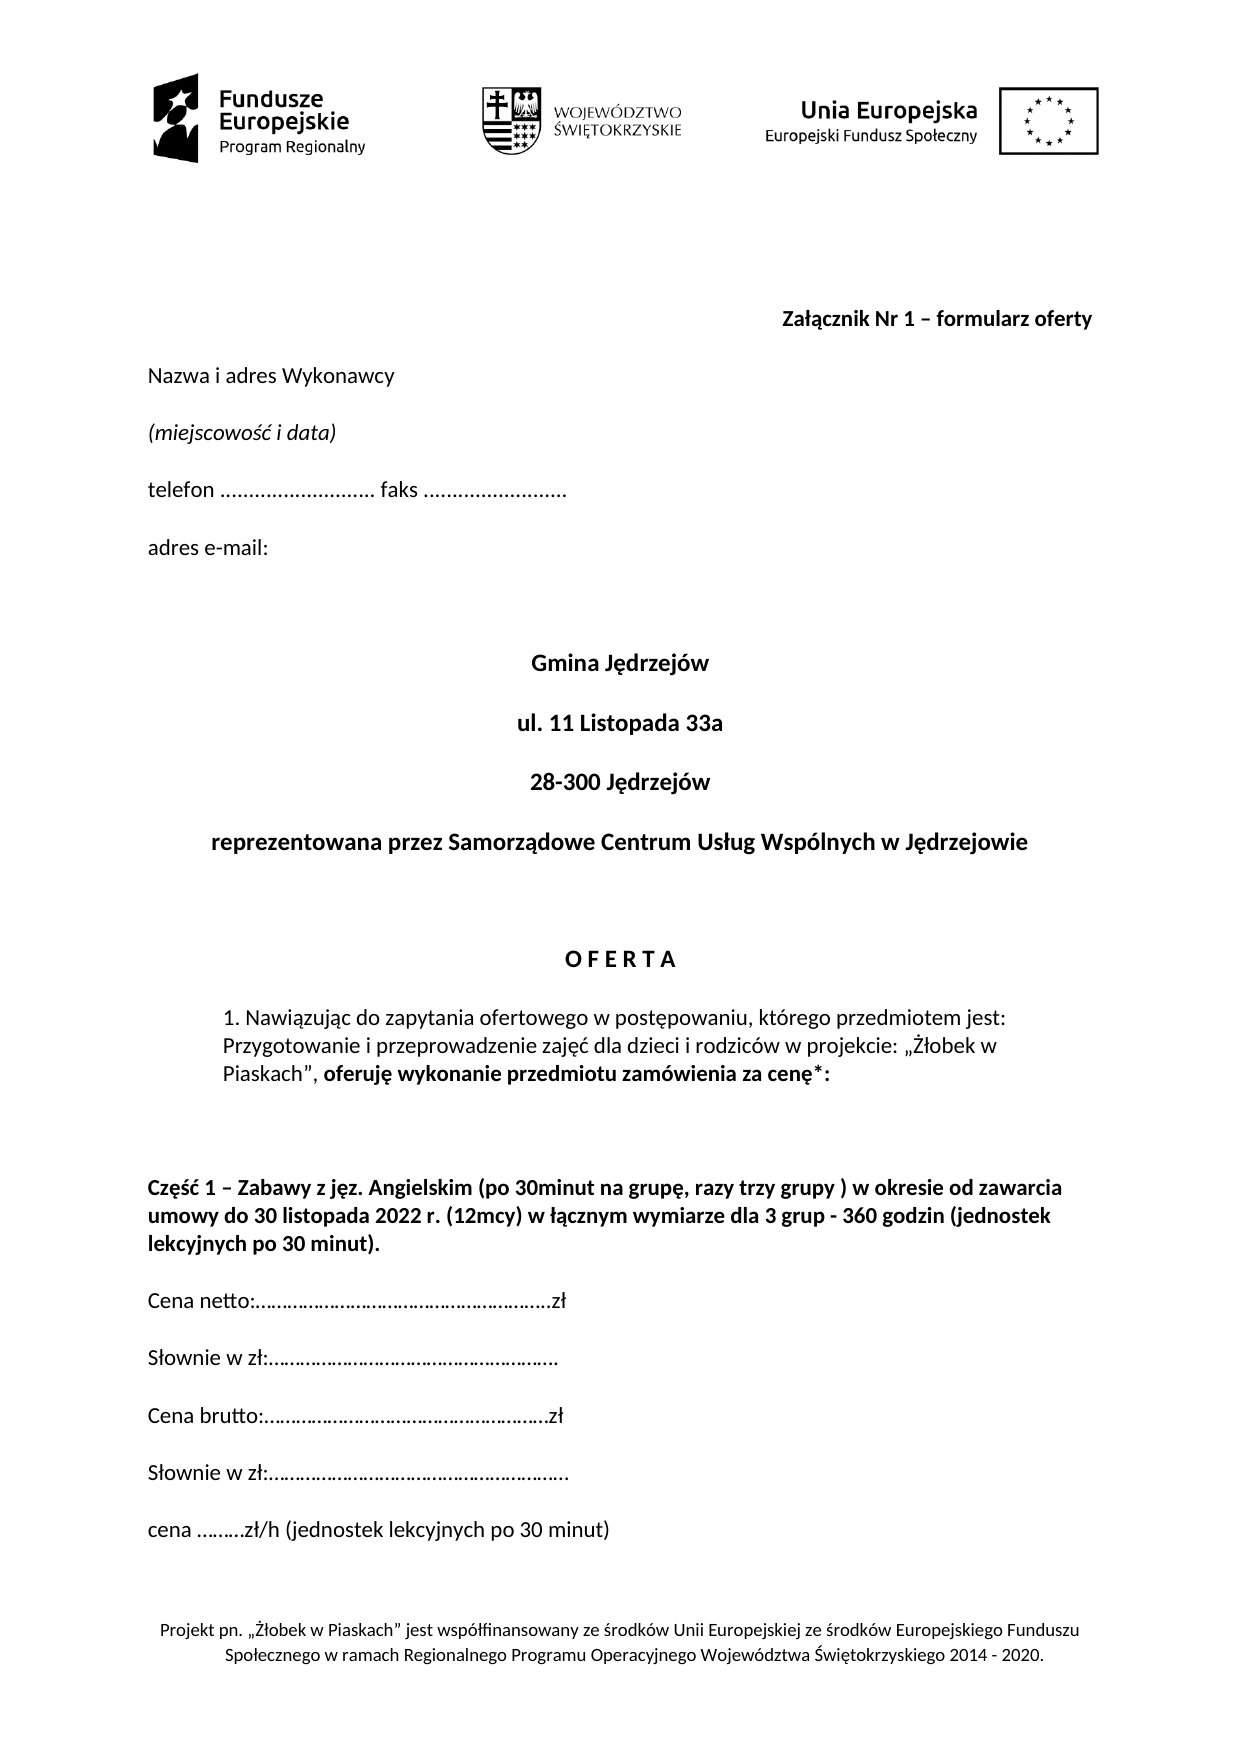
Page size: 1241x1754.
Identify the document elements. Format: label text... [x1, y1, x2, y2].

text telefon ........................... faks ......................... [148, 476, 1093, 503]
text reprezentowana przez Samorządowe Centrum Usług Wspólnych w Jędrzejowie [148, 826, 1093, 857]
text Załącznik Nr 1 – formularz oferty [516, 304, 1093, 332]
picture [482, 73, 681, 163]
text ul. 11 Listopada 33a [148, 707, 1093, 737]
text Cena brutto:………………………………………………zł [148, 1401, 1093, 1429]
text 28-300 Jędrzejów [148, 766, 1093, 797]
text cena ………zł/h (jednostek lekcyjnych po 30 minut) [148, 1515, 1093, 1543]
text Słownie w zł:………………………………………………… [148, 1458, 1093, 1486]
text 1. Nawiązując do zapytania ofertowego w postępowaniu, którego przedmiotem jest: Przygotowanie i przeprowadzenie zajęć dla dzieci i rodziców w projekcie: „Żłobek w Piaskach”, oferuję wykonanie przedmiotu zamówienia za cenę*: [223, 1003, 1093, 1087]
text Słownie w zł:………………………………………………. [148, 1343, 1093, 1372]
picture [153, 73, 365, 163]
text (miejscowość i data) [148, 418, 1093, 446]
text Gmina Jędrzejów [148, 647, 1093, 678]
text Nazwa i adres Wykonawcy [148, 361, 1093, 389]
text O F E R T A [148, 943, 1093, 973]
text Część 1 – Zabawy z jęz. Angielskim (po 30minut na grupę, razy trzy grupy ) w okresie od zawarcia umowy do 30 listopada 2022 r. (12mcy) w łącznym wymiarze dla 3 grup - 360 godzin (jednostek lekcyjnych po 30 minut). [148, 1173, 1093, 1257]
text Cena netto:………………………………………………..zł [148, 1286, 1093, 1314]
picture [766, 73, 1099, 163]
text adres e-mail: [148, 533, 1093, 561]
